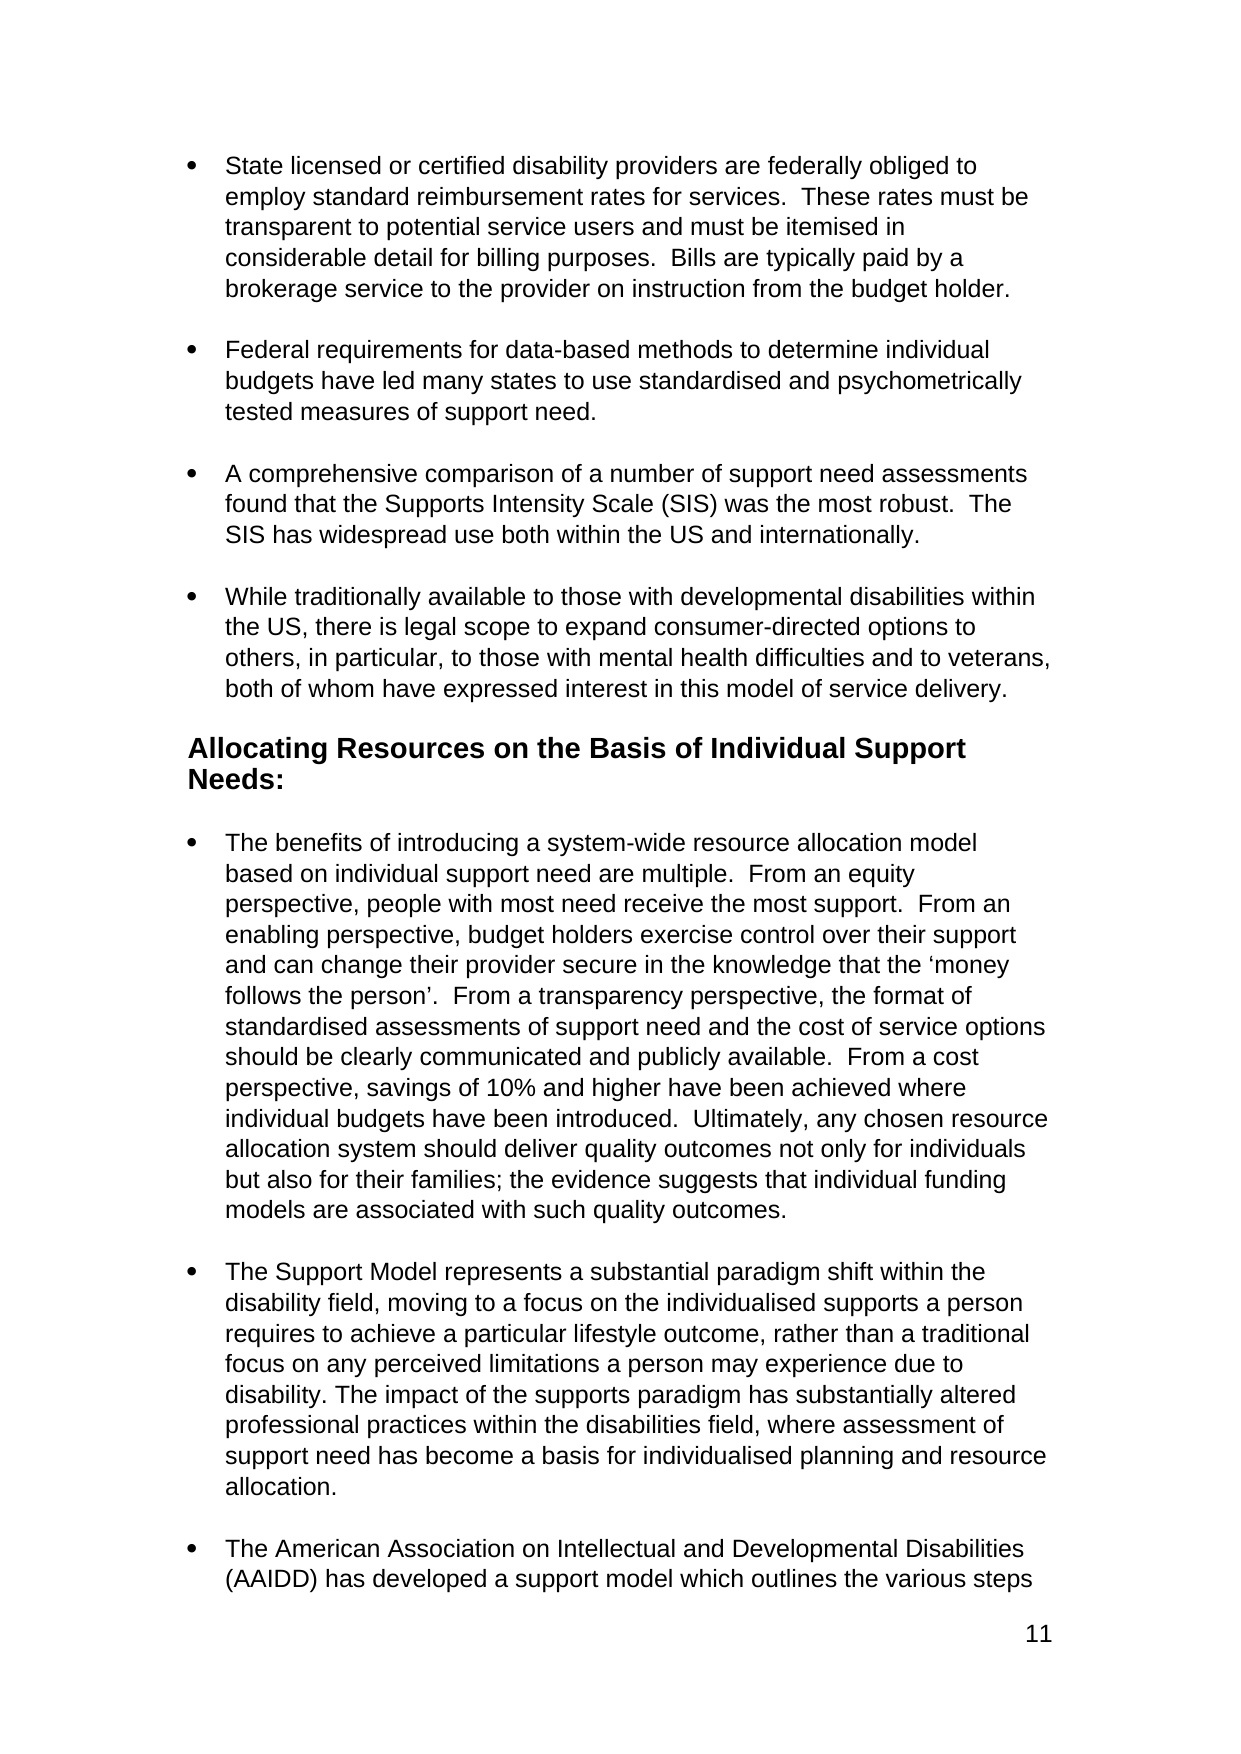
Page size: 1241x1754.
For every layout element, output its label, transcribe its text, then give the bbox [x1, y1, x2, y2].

list A comprehensive comparison of a number of support need assessments found that the Supports Intensity Scale (SIS) was the most robust. The SIS has widespread use both within the and internationally. [187, 457, 1053, 549]
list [187, 1532, 1053, 1594]
list State licensed or certified disability providers are federally obliged to employ standard reimbursement rates for services. These rates must be transparent to potential service users and must be itemised in considerable detail for billing purposes. Bills are typically paid by a brokerage service to the provider on instruction from the budget holder. [187, 150, 1053, 303]
text Allocating Resources on the Basis of Individual Support Needs: [187, 734, 1053, 796]
list The Support Model represents a substantial paradigm shift within the disability field, moving to a focus on the individualised supports a person requires to achieve a particular lifestyle outcome, rather than a traditional focus on any perceived limitations a person may experience due to disability. The impact of the supports paradigm has substantially altered professional practices within the disabilities field, where assessment of support need has become a basis for individualised planning and resource allocation. [187, 1256, 1053, 1501]
list The benefits of introducing a system-wide resource allocation model based on individual support need are multiple. From an equity perspective, people with most need receive the most support. From an enabling perspective, budget holders exercise control over their support and can change their provider secure in the knowledge that the ‘money follows the person’. From a transparency perspective, the format of standardised assessments of support need and the cost of service options should be clearly communicated and publicly available. From a cost perspective, savings of 10% and higher have been achieved where individual budgets have been introduced. Ultimately, any chosen resource allocation system should deliver quality outcomes not only for individuals but also for their families; the evidence suggests that individual funding models are associated with such quality outcomes. [187, 827, 1053, 1225]
list While traditionally available to those with developmental disabilities within the , there is legal scope to expand consumer-directed options to others, in particular, to those with mental health difficulties and to veterans, both of whom have expressed interest in this model of service delivery. [187, 581, 1053, 703]
list Federal requirements for data-based methods to determine individual budgets have led many states to use standardised and psychometrically tested measures of support need. [187, 334, 1053, 426]
